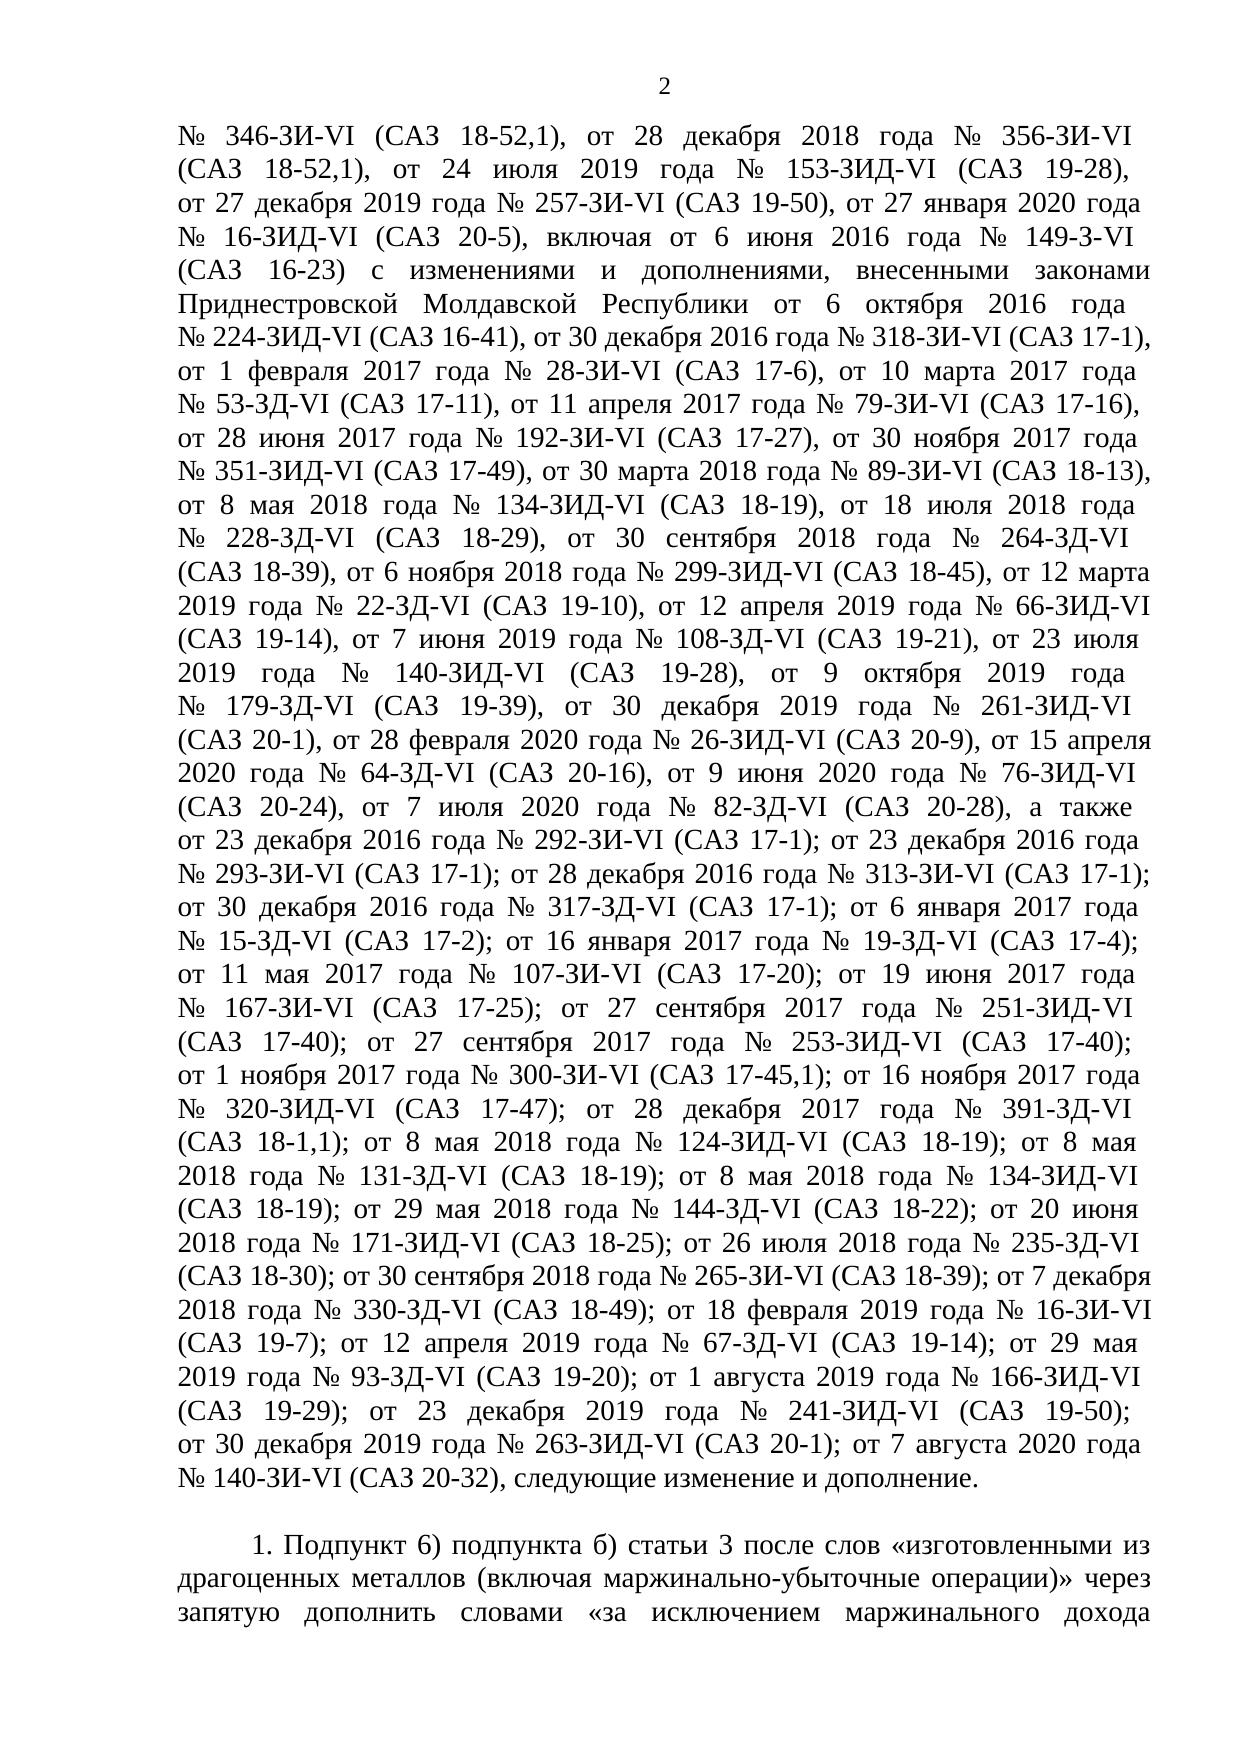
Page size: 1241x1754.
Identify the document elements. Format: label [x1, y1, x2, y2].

text [177, 1527, 1152, 1627]
text [177, 118, 1152, 1493]
